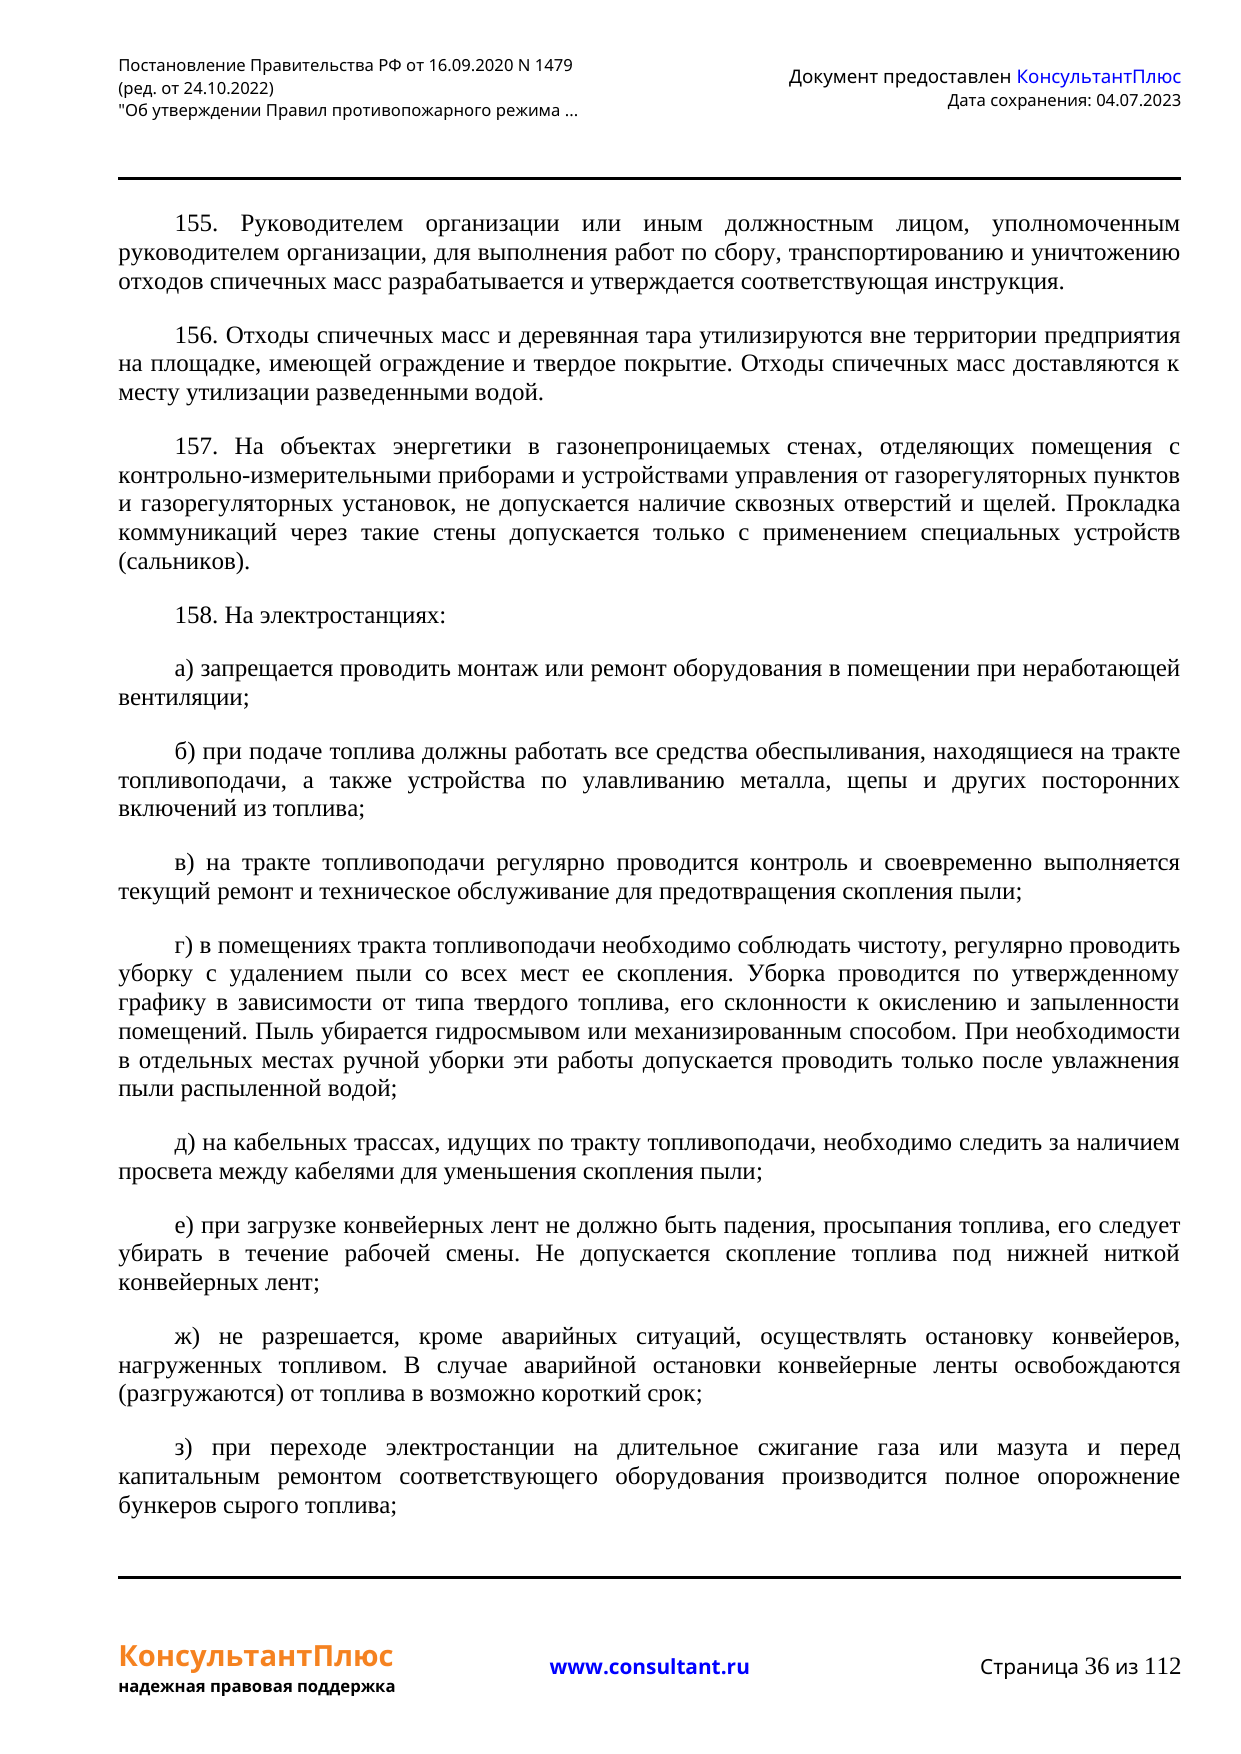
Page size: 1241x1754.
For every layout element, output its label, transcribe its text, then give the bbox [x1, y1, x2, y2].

text 158. На электростанциях: [118, 600, 1181, 628]
text з) при переходе электростанции на длительное сжигание газа или мазута и перед капитальным ремонтом соответствующего оборудования производится полное опорожнение бункеров сырого топлива; [118, 1432, 1181, 1518]
text д) на кабельных трассах, идущих по тракту топливоподачи, необходимо следить за наличием просвета между кабелями для уменьшения скопления пыли; [118, 1127, 1181, 1185]
text б) при подаче топлива должны работать все средства обеспыливания, находящиеся на тракте топливоподачи, а также устройства по улавливанию металла, щепы и других посторонних включений из топлива; [118, 736, 1181, 822]
text е) при загрузке конвейерных лент не должно быть падения, просыпания топлива, его следует убирать в течение рабочей смены. Не допускается скопление топлива под нижней ниткой конвейерных лент; [118, 1210, 1181, 1296]
text в) на тракте топливоподачи регулярно проводится контроль и своевременно выполняется текущий ремонт и техническое обслуживание для предотвращения скопления пыли; [118, 847, 1181, 905]
text 156. Отходы спичечных масс и деревянная тара утилизируются вне территории предприятия на площадке, имеющей ограждение и твердое покрытие. Отходы спичечных масс доставляются к месту утилизации разведенными водой. [118, 320, 1181, 406]
text 155. Руководителем организации или иным должностным лицом, уполномоченным руководителем организации, для выполнения работ по сбору, транспортированию и уничтожению отходов спичечных масс разрабатывается и утверждается соответствующая инструкция. [118, 208, 1181, 295]
text 157. На объектах энергетики в газонепроницаемых стенах, отделяющих помещения с контрольно-измерительными приборами и устройствами управления от газорегуляторных пунктов и газорегуляторных установок, не допускается наличие сквозных отверстий и щелей. Прокладка коммуникаций через такие стены допускается только с применением специальных устройств (сальников). [118, 431, 1181, 575]
text а) запрещается проводить монтаж или ремонт оборудования в помещении при неработающей вентиляции; [118, 653, 1181, 711]
text г) в помещениях тракта топливоподачи необходимо соблюдать чистоту, регулярно проводить уборку с удалением пыли со всех мест ее скопления. Уборка проводится по утвержденному графику в зависимости от типа твердого топлива, его склонности к окислению и запыленности помещений. Пыль убирается гидросмывом или механизированным способом. При необходимости в отдельных местах ручной уборки эти работы допускается проводить только после увлажнения пыли распыленной водой; [118, 930, 1181, 1102]
text ж) не разрешается, кроме аварийных ситуаций, осуществлять остановку конвейеров, нагруженных топливом. В случае аварийной остановки конвейерные ленты освобождаются (разгружаются) от топлива в возможно короткий срок; [118, 1321, 1181, 1407]
